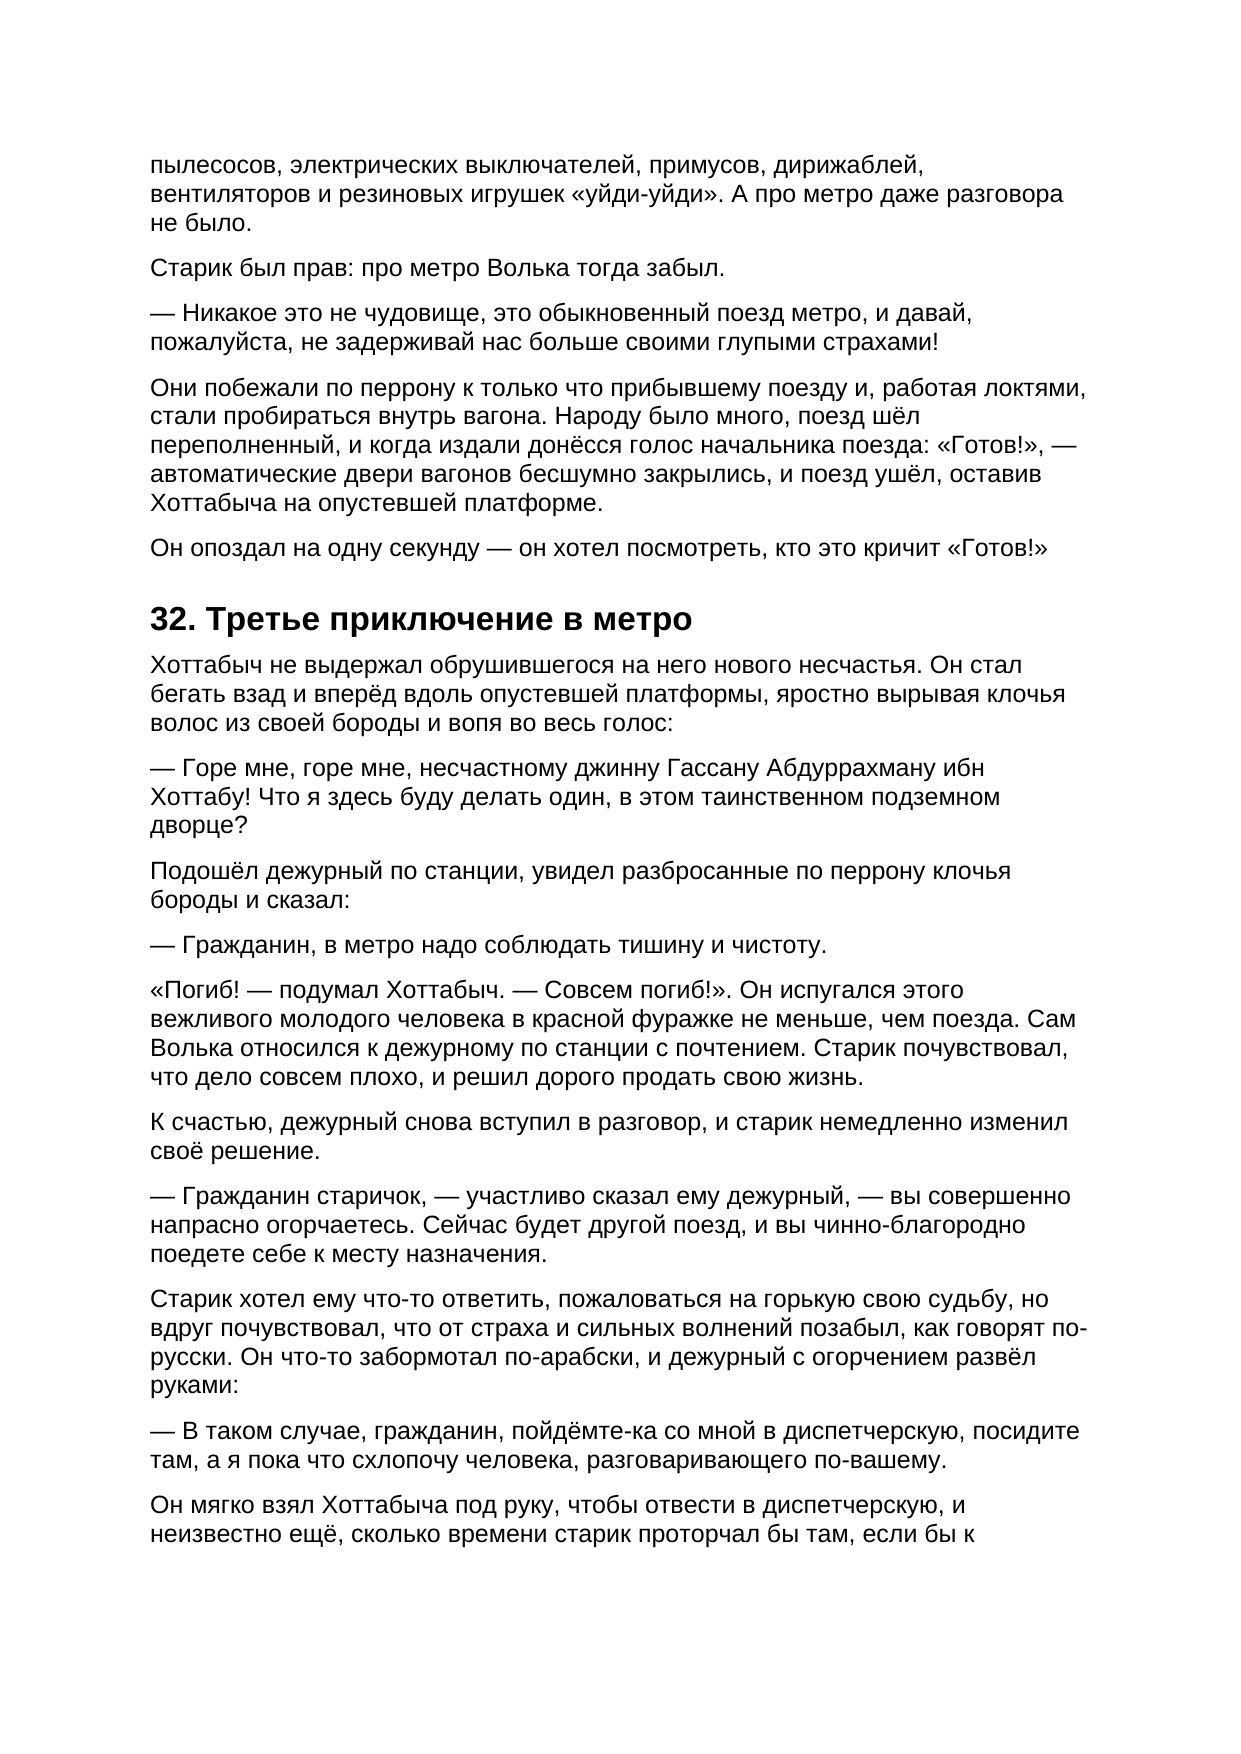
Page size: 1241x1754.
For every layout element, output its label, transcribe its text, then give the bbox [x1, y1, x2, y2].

text К счастью, дежурный снова вступил в разговор, и старик немедленно изменил своё решение. [150, 1107, 1090, 1165]
text Старик был прав: про метро Волька тогда забыл. [150, 253, 1090, 282]
text «Погиб! — подумал Хоттабыч. — Совсем погиб!». Он испугался этого вежливого молодого человека в красной фуражке не меньше, чем поезда. Сам Волька относился к дежурному по станции с почтением. Старик почувствовал, что дело совсем плохо, и решил дорого продать свою жизнь. [150, 976, 1090, 1091]
text — В таком случае, гражданин, пойдёмте-ка со мной в диспетчерскую, посидите там, а я пока что схлопочу человека, разговаривающего по-вашему. [150, 1416, 1090, 1473]
subtitle 32. Третье приключение в метро [150, 599, 1090, 638]
text Они побежали по перрону к только что прибывшему поезду и, работая локтями, стали пробираться внутрь вагона. Народу было много, поезд шёл переполненный, и когда издали донёсся голос начальника поезда: «Готов!», — автоматические двери вагонов бесшумно закрылись, и поезд ушёл, оставив Хоттабыча на опустевшей платформе. [150, 372, 1090, 516]
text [150, 150, 1090, 236]
text — Горе мне, горе мне, несчастному джинну Гассану Абдуррахману ибн Хоттабу! Что я здесь буду делать один, в этом таинственном подземном дворце? [150, 753, 1090, 839]
text Старик хотел ему что-то ответить, пожаловаться на горькую свою судьбу, но вдруг почувствовал, что от страха и сильных волнений позабыл, как говорят по-русски. Он что-то забормотал по-арабски, и дежурный с огорчением развёл руками: [150, 1284, 1090, 1399]
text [150, 1490, 1090, 1548]
text Подошёл дежурный по станции, увидел разбросанные по перрону клочья бороды и сказал: [150, 856, 1090, 913]
text Он опоздал на одну секунду — он хотел посмотреть, кто это кричит «Готов!» [150, 533, 1090, 562]
text Хоттабыч не выдержал обрушившегося на него нового несчастья. Он стал бегать взад и вперёд вдоль опустевшей платформы, яростно вырывая клочья волос из своей бороды и вопя во весь голос: [150, 650, 1090, 736]
text — Гражданин, в метро надо соблюдать тишину и чистоту. [150, 930, 1090, 959]
text — Гражданин старичок, — участливо сказал ему дежурный, — вы совершенно напрасно огорчаетесь. Сейчас будет другой поезд, и вы чинно-благородно поедете себе к месту назначения. [150, 1181, 1090, 1268]
text — Никакое это не чудовище, это обыкновенный поезд метро, и давай, пожалуйста, не задерживай нас больше своими глупыми страхами! [150, 298, 1090, 356]
